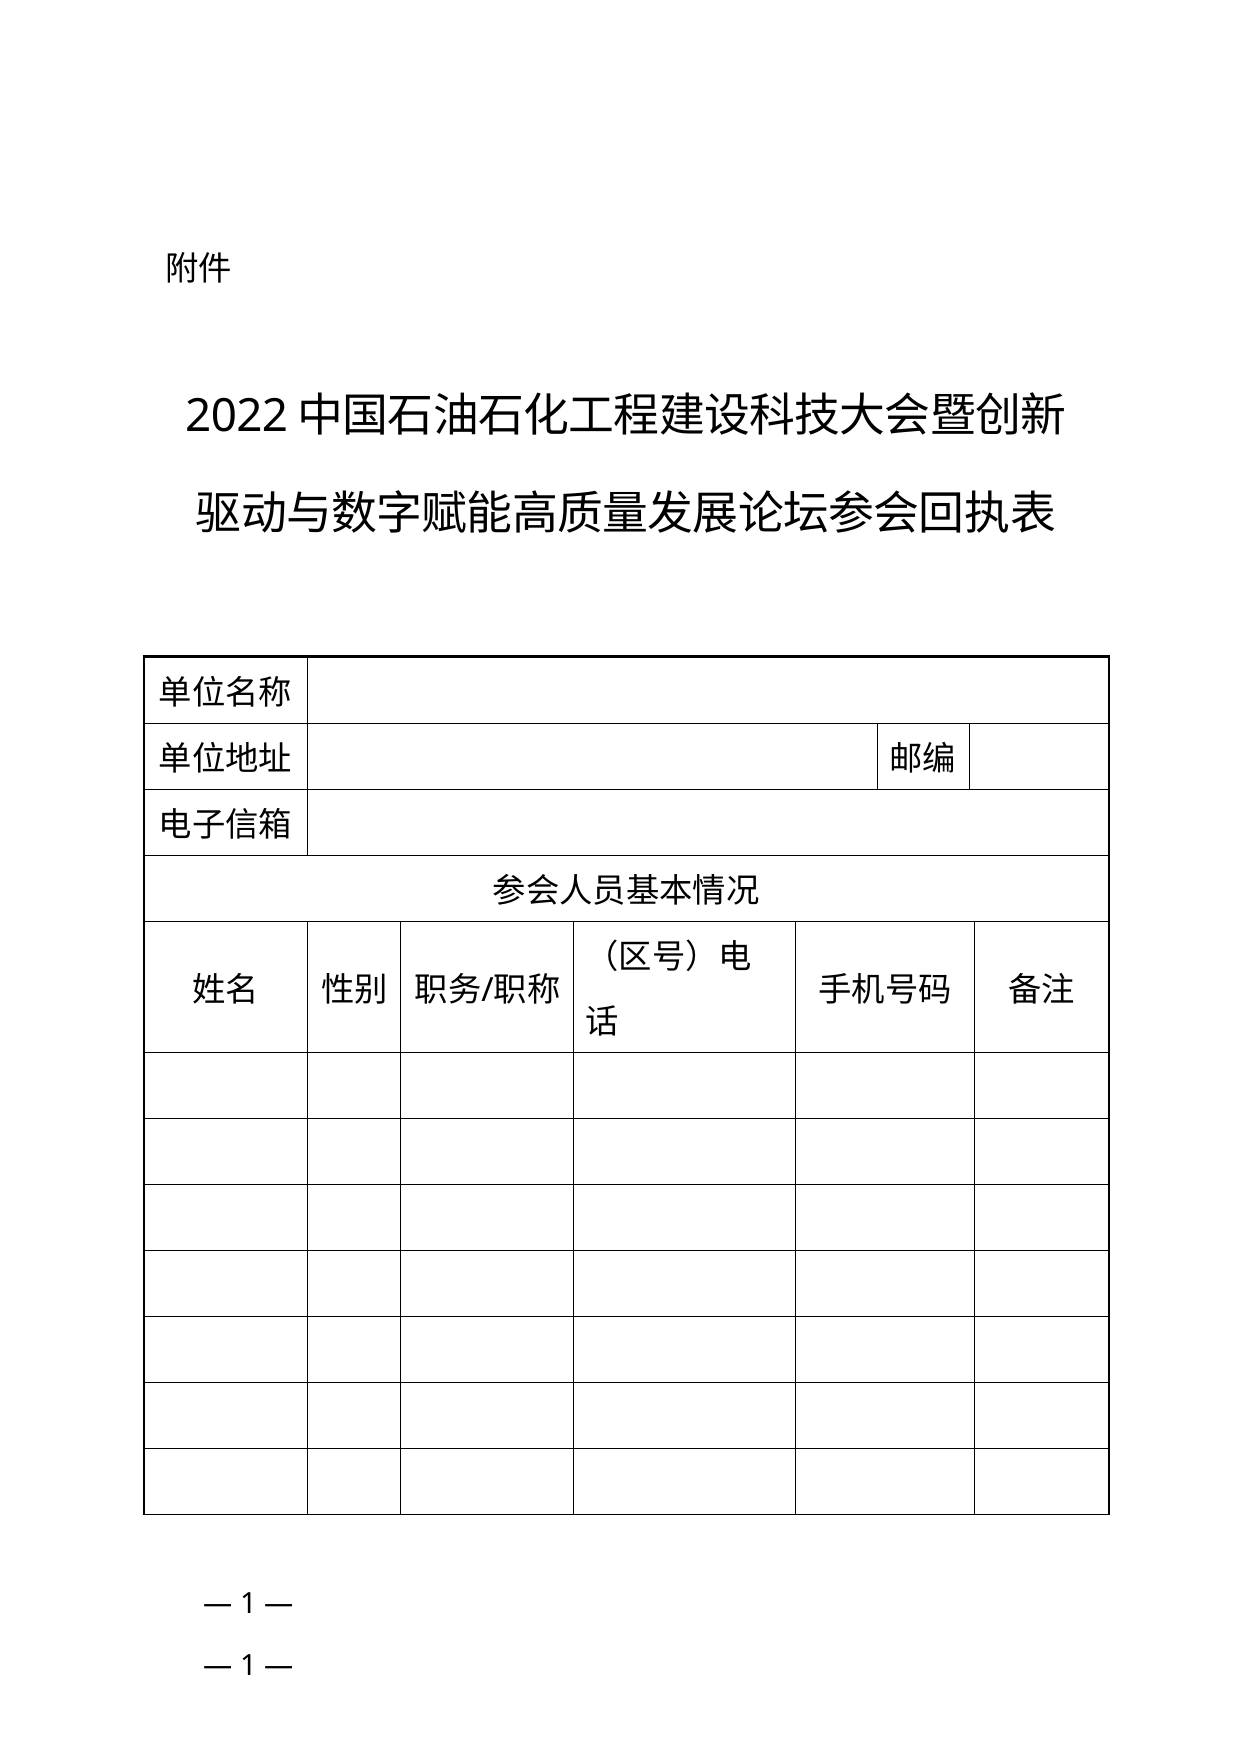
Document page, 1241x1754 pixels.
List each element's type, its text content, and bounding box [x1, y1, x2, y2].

table_cell [975, 1383, 1108, 1448]
table_cell [308, 1185, 400, 1250]
table_cell （区号）电话 [574, 922, 795, 1052]
table_cell 邮编 [878, 724, 969, 788]
table_cell 参会人员基本情况 [145, 856, 1108, 921]
table_cell [308, 1119, 400, 1184]
table_cell [401, 1317, 573, 1382]
table_cell [975, 1317, 1108, 1382]
table_cell 单位地址 [145, 724, 307, 788]
table_cell [574, 1383, 795, 1448]
table_cell [401, 1119, 573, 1184]
table_cell [145, 1119, 307, 1184]
table_cell [308, 1383, 400, 1448]
table_header [308, 658, 1108, 722]
table_cell [145, 1383, 307, 1448]
table_cell [401, 1383, 573, 1448]
table_cell [975, 1185, 1108, 1250]
table_cell [308, 1053, 400, 1118]
table_header 单位名称 [145, 658, 307, 722]
table_cell [796, 1185, 974, 1250]
table_cell [796, 1383, 974, 1448]
table_cell 备注 [975, 922, 1108, 1052]
table_cell [145, 1185, 307, 1250]
table_cell [145, 1317, 307, 1382]
table_cell [574, 1251, 795, 1316]
table_cell [308, 724, 877, 788]
table_cell [145, 1251, 307, 1316]
table_cell [975, 1053, 1108, 1118]
table_cell [308, 790, 1108, 854]
table_cell 电子信箱 [145, 790, 307, 854]
table_cell [796, 1053, 974, 1118]
table_cell [970, 724, 1108, 788]
table_cell [145, 1449, 307, 1514]
table_cell [975, 1251, 1108, 1316]
table_cell [145, 1053, 307, 1118]
table_cell [401, 1449, 573, 1514]
table_cell 姓名 [145, 922, 307, 1052]
table_cell [401, 1053, 573, 1118]
table_cell [975, 1449, 1108, 1514]
table_cell [796, 1119, 974, 1184]
table_cell [308, 1317, 400, 1382]
table_cell [401, 1251, 573, 1316]
table_cell [308, 1449, 400, 1514]
text 2022中国石油石化工程建设科技大会暨创新 [165, 363, 1087, 460]
table_cell [796, 1251, 974, 1316]
text 驱动与数字赋能高质量发展论坛参会回执表 [165, 460, 1087, 558]
table_cell [975, 1119, 1108, 1184]
table_cell [574, 1053, 795, 1118]
table_cell [401, 1185, 573, 1250]
table_cell [574, 1449, 795, 1514]
table_cell 职务/职称 [401, 922, 573, 1052]
table_cell [308, 1251, 400, 1316]
table_cell 手机号码 [796, 922, 974, 1052]
table_cell 性别 [308, 922, 400, 1052]
table_cell [574, 1119, 795, 1184]
table_cell [574, 1185, 795, 1250]
text 附件 [165, 233, 1087, 298]
table_cell [574, 1317, 795, 1382]
table_cell [796, 1449, 974, 1514]
table_cell [796, 1317, 974, 1382]
